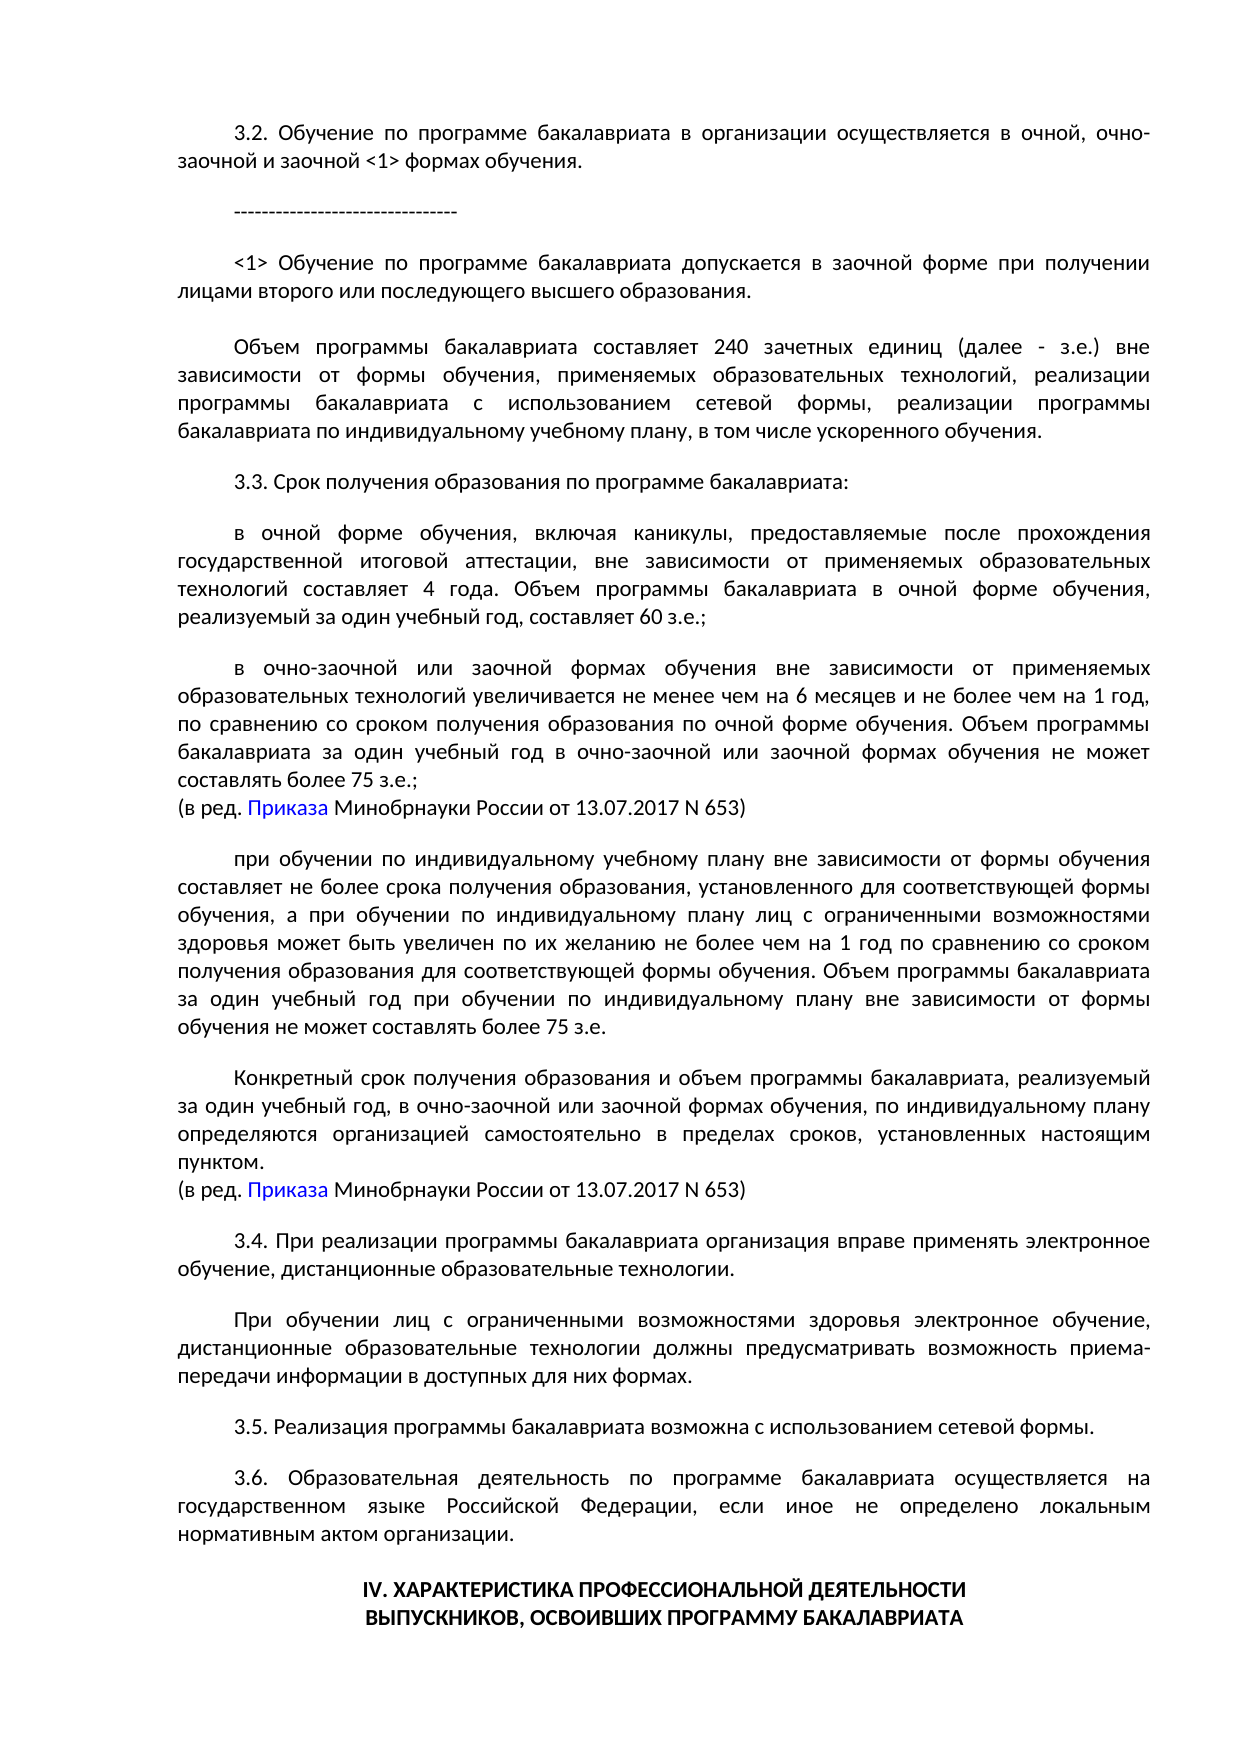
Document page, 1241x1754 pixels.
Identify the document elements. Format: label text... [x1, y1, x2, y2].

text Объем программы бакалавриата составляет 240 зачетных единиц (далее - з.е.) вне зависимости от формы обучения, применяемых образовательных технологий, реализации программы бакалавриата с использованием сетевой формы, реализации программы бакалавриата по индивидуальному учебному плану, в том числе ускоренного обучения. [177, 332, 1152, 444]
text 3.5. Реализация программы бакалавриата возможна с использованием сетевой формы. [177, 1412, 1152, 1440]
text 3.6. Образовательная деятельность по программе бакалавриата осуществляется на государственном языке Российской Федерации, если иное не определено локальным нормативным актом организации. [177, 1463, 1152, 1547]
text 3.3. Срок получения образования по программе бакалавриата: [177, 467, 1152, 495]
text 3.4. При реализации программы бакалавриата организация вправе применять электронное обучение, дистанционные образовательные технологии. [177, 1226, 1152, 1282]
text 3.2. Обучение по программе бакалавриата в организации осуществляется в очной, очно-заочной и заочной <1> формах обучения. [177, 118, 1152, 174]
text -------------------------------- [177, 197, 1152, 225]
text (в ред. Приказа Минобрнауки России от 13.07.2017 N 653) [177, 793, 1152, 821]
text в очно-заочной или заочной формах обучения вне зависимости от применяемых образовательных технологий увеличивается не менее чем на 6 месяцев и не более чем на 1 год, по сравнению со сроком получения образования по очной форме обучения. Объем программы бакалавриата за один учебный год в очно-заочной или заочной формах обучения не может составлять более 75 з.е.; [177, 653, 1152, 793]
text При обучении лиц с ограниченными возможностями здоровья электронное обучение, дистанционные образовательные технологии должны предусматривать возможность приема-передачи информации в доступных для них формах. [177, 1305, 1152, 1389]
text при обучении по индивидуальному учебному плану вне зависимости от формы обучения составляет не более срока получения образования, установленного для соответствующей формы обучения, а при обучении по индивидуальному плану лиц с ограниченными возможностями здоровья может быть увеличен по их желанию не более чем на 1 год по сравнению со сроком получения образования для соответствующей формы обучения. Объем программы бакалавриата за один учебный год при обучении по индивидуальному плану вне зависимости от формы обучения не может составлять более 75 з.е. [177, 844, 1152, 1040]
text в очной форме обучения, включая каникулы, предоставляемые после прохождения государственной итоговой аттестации, вне зависимости от применяемых образовательных технологий составляет 4 года. Объем программы бакалавриата в очной форме обучения, реализуемый за один учебный год, составляет 60 з.е.; [177, 518, 1152, 630]
text (в ред. Приказа Минобрнауки России от 13.07.2017 N 653) [177, 1175, 1152, 1203]
title ВЫПУСКНИКОВ, ОСВОИВШИХ ПРОГРАММУ БАКАЛАВРИАТА [177, 1603, 1152, 1631]
text <1> Обучение по программе бакалавриата допускается в заочной форме при получении лицами второго или последующего высшего образования. [177, 248, 1152, 304]
title IV. ХАРАКТЕРИСТИКА ПРОФЕССИОНАЛЬНОЙ ДЕЯТЕЛЬНОСТИ [177, 1575, 1152, 1603]
text Конкретный срок получения образования и объем программы бакалавриата, реализуемый за один учебный год, в очно-заочной или заочной формах обучения, по индивидуальному плану определяются организацией самостоятельно в пределах сроков, установленных настоящим пунктом. [177, 1063, 1152, 1175]
